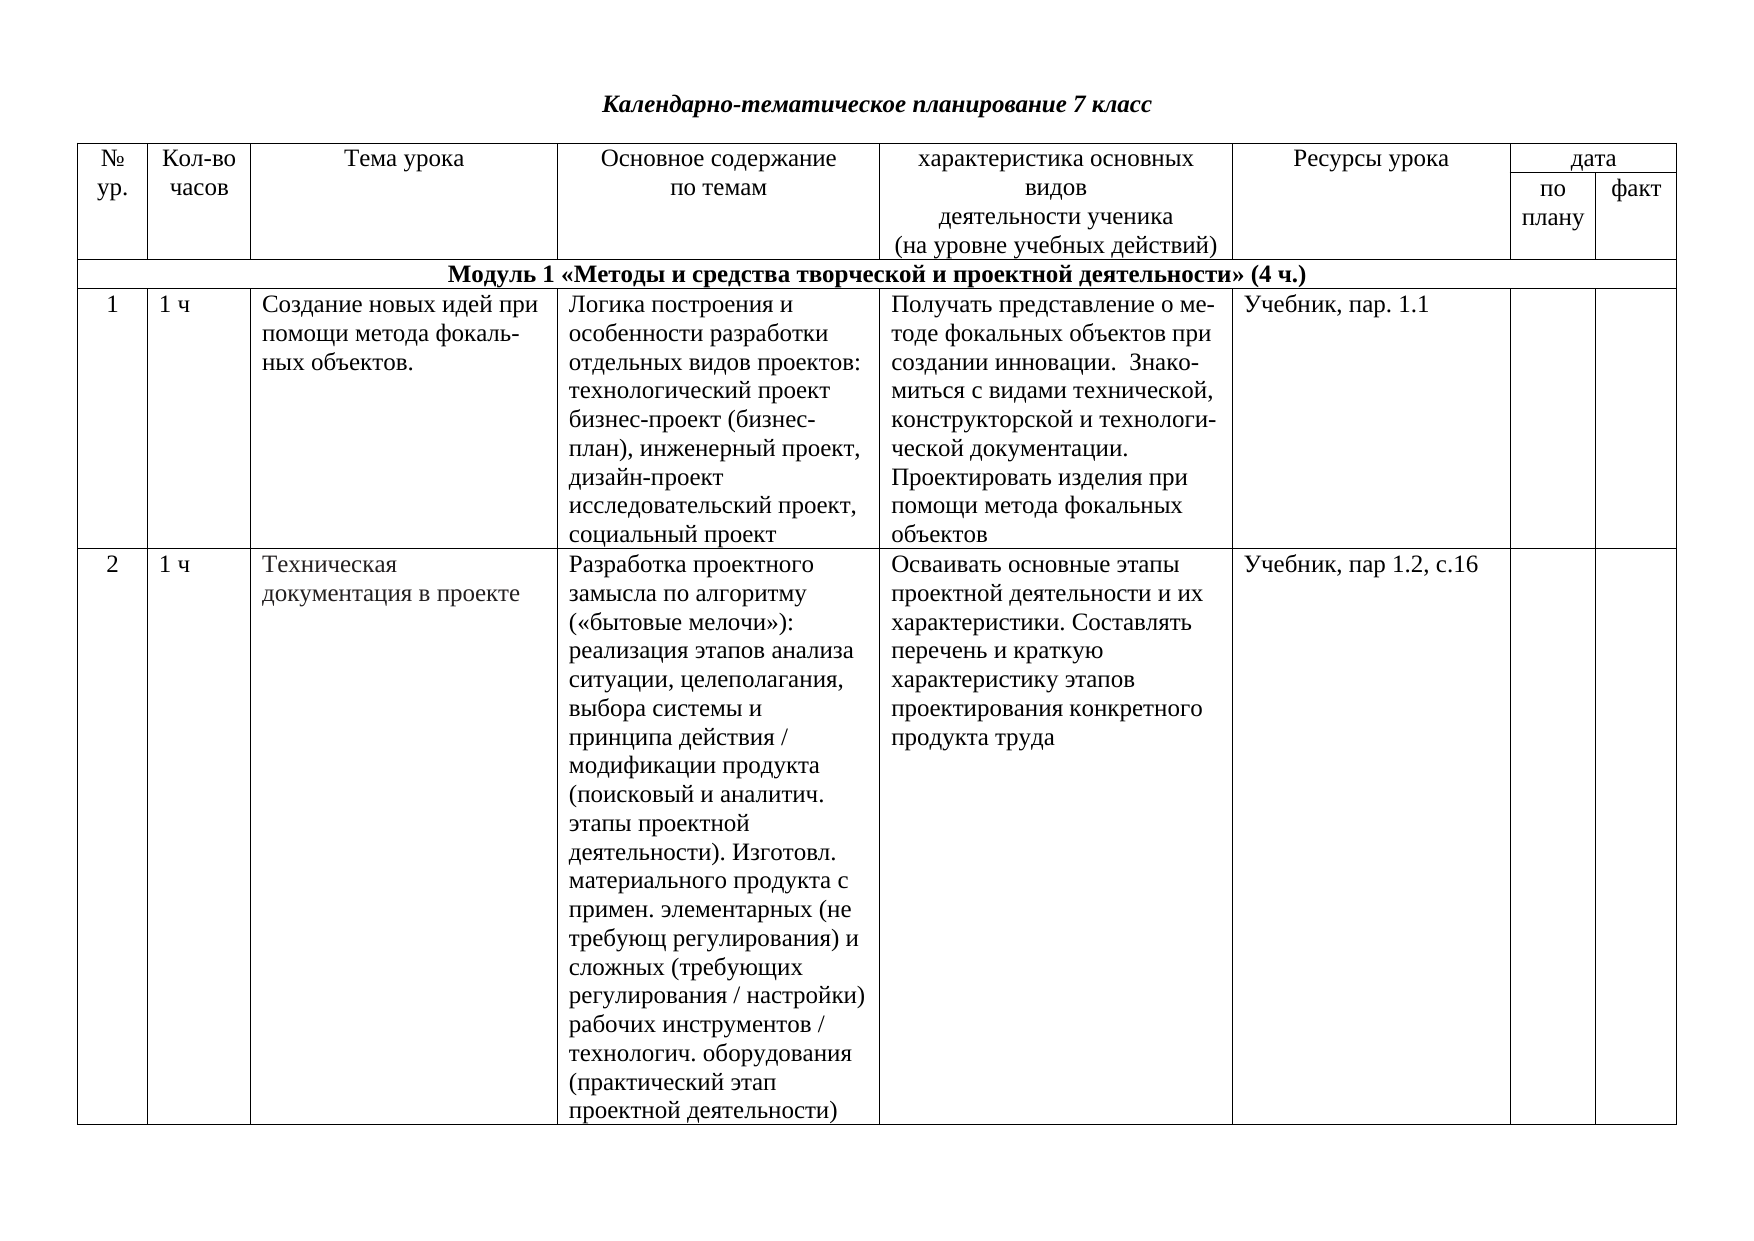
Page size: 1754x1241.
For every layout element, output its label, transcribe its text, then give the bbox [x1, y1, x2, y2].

table_cell 1 ч [148, 549, 250, 1124]
table_cell Создание новых идей при помощи метода фокаль- ных объектов. [251, 289, 557, 548]
table_cell [1511, 289, 1595, 548]
table_cell 2 [78, 549, 147, 1124]
table_cell Разработка проектного замысла по алгоритму («бытовые мелочи»): реализация этапов анализа ситуации, целеполагания, выбора системы и принципа действия / модификации продукта (поисковый и аналитич. этапы проектной деятельности). Изготовл. материального продукта с примен. элементарных (не требующ регулирования) и сложных (требующих регулирования / настройки) рабочих инструментов / технологич. оборудования (практический этап проектной деятельности) [558, 549, 879, 1124]
table_cell Учебник, пар. 1.1 [1233, 289, 1510, 548]
table_cell Логика построения и особенности разработки отдельных видов проектов: технологический проект бизнес-проект (бизнес-план), инженерный проект, дизайн-проект исследовательский проект, социальный проект [558, 289, 879, 548]
table_header Кол-во часов [148, 144, 250, 258]
table_cell Учебник, пар 1.2, с.16 [1233, 549, 1510, 1124]
table_header № ур. [78, 144, 147, 258]
table_header Тема урока [251, 144, 557, 258]
table_cell по плану [1511, 173, 1595, 258]
table_header характеристика основных видов деятельности ученика (на уровне учебных действий) [880, 144, 1232, 258]
table_cell Осваивать основные этапы проектной деятельности и их характеристики. Составлять перечень и краткую характеристику этапов проектирования конкретного продукта труда [880, 549, 1232, 1124]
table_cell факт [1596, 173, 1676, 258]
table_cell [1511, 549, 1595, 1124]
table_header дата [1511, 144, 1676, 172]
table_header Основное содержание по темам [558, 144, 879, 258]
table_cell Техническая документация в проекте [251, 549, 557, 1124]
table_cell 1 ч [148, 289, 250, 548]
table_cell [1596, 289, 1676, 548]
table_cell [1596, 549, 1676, 1124]
table_cell 1 [78, 289, 147, 548]
table_header Ресурсы урока [1233, 144, 1510, 258]
text Календарно-тематическое планирование 7 класс [89, 89, 1665, 117]
table_cell Модуль 1 «Методы и средства творческой и проектной деятельности» (4 ч.) [78, 260, 1676, 288]
table_cell Получать представление о ме- тоде фокальных объектов при создании инновации. Знако- миться с видами технической, конструкторской и технологи- ческой документации. Проектировать изделия при помощи метода фокальных объектов [880, 289, 1232, 548]
